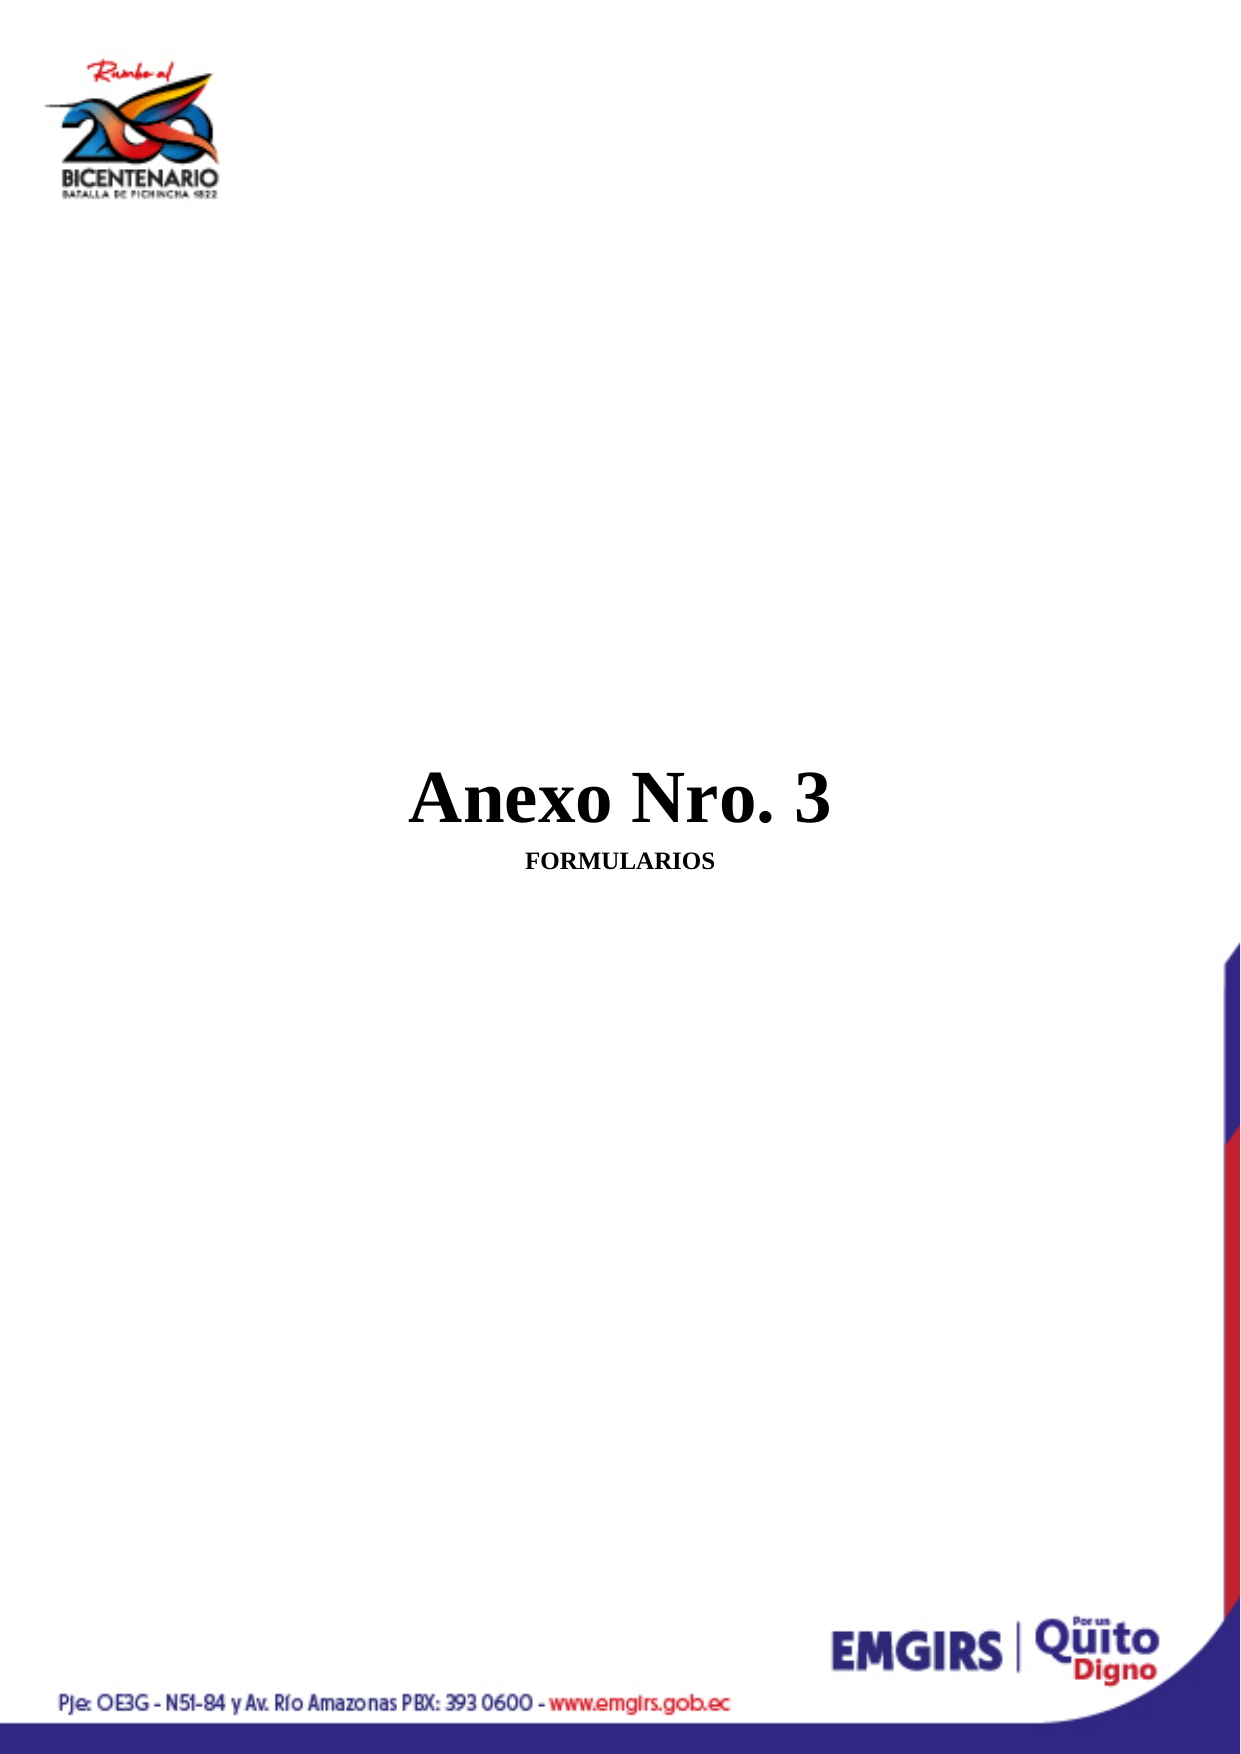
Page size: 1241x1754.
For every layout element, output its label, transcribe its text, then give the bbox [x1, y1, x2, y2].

text Anexo Nro. 3 [177, 753, 1063, 839]
text FORMULARIOS [177, 846, 1063, 874]
picture [0, 0, 1241, 1754]
